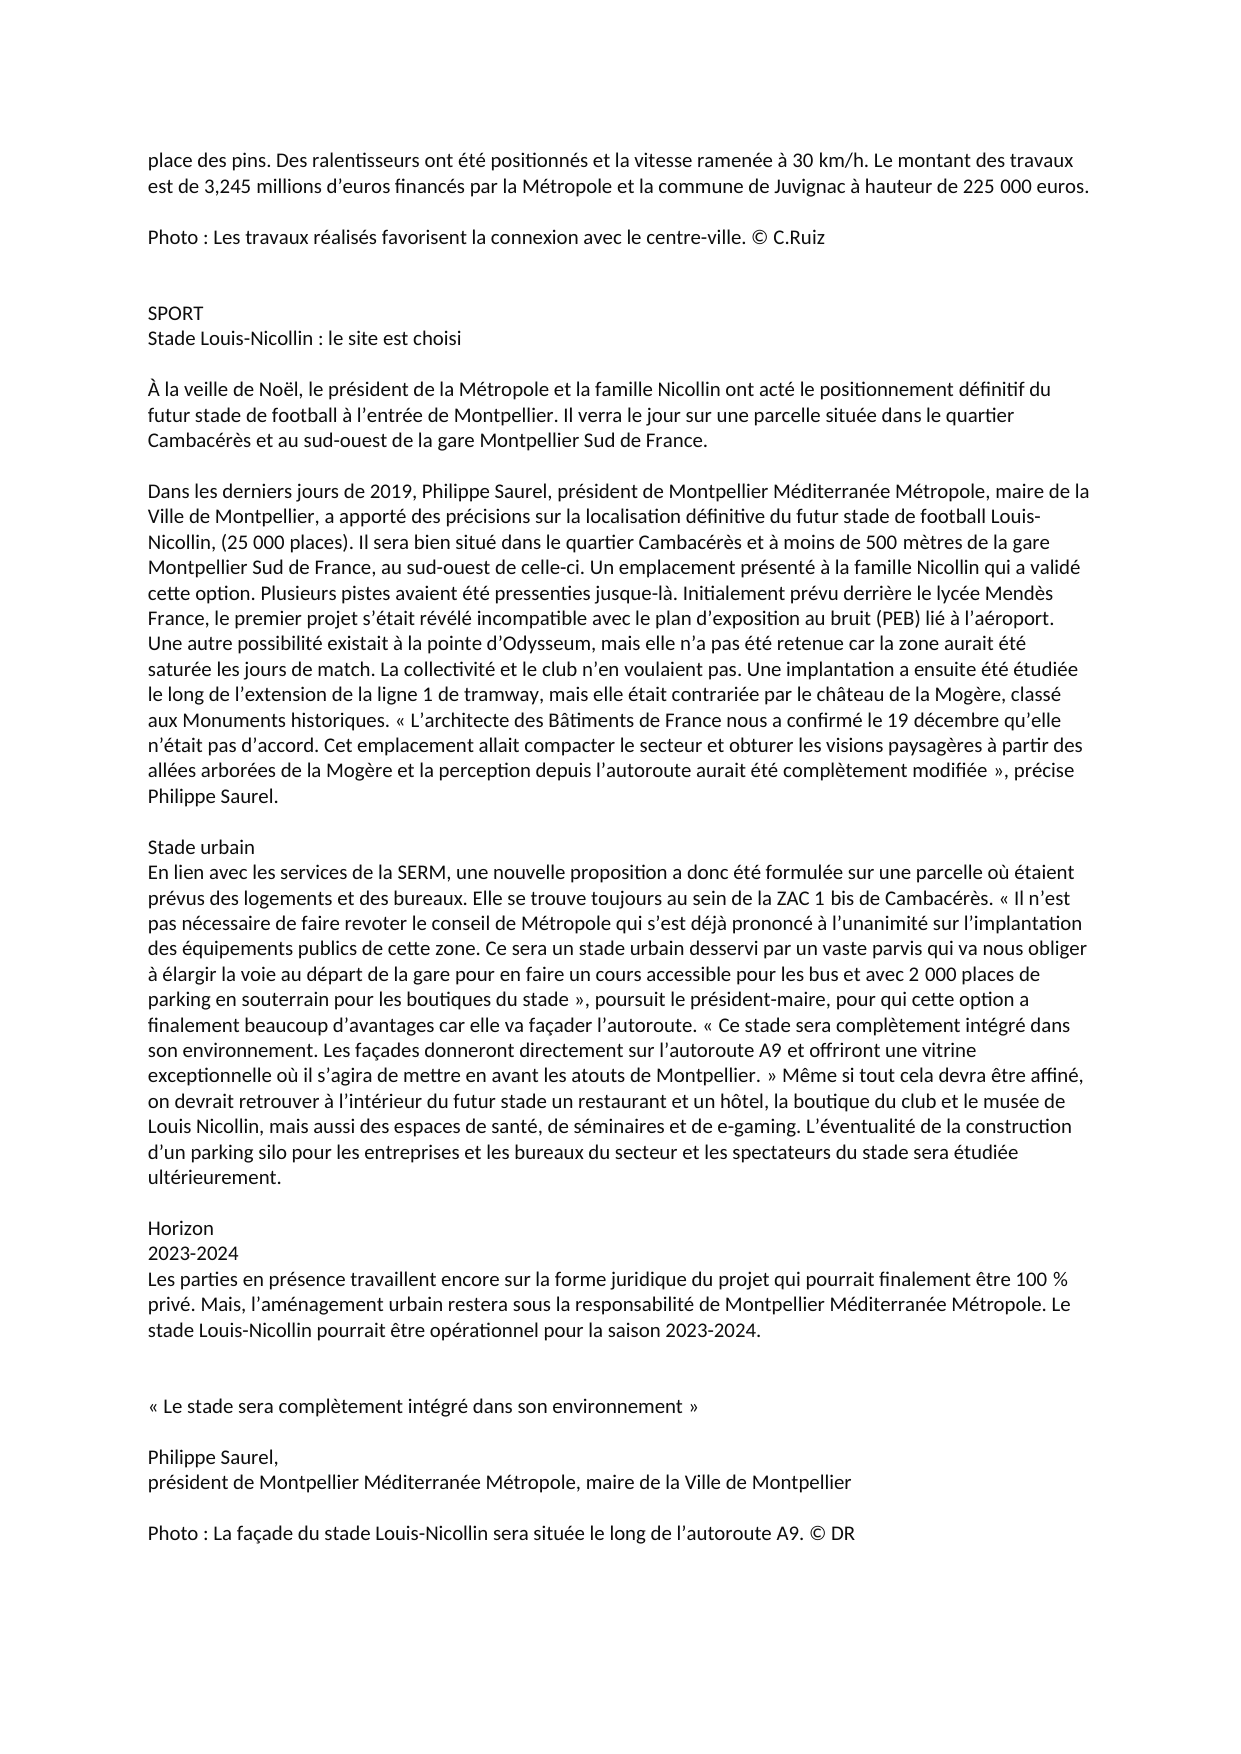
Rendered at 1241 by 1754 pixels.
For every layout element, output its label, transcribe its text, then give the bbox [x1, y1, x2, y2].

text Philippe Saurel, [148, 1444, 1093, 1469]
text Photo : Les travaux réalisés favorisent la connexion avec le centre-ville. © C.Ruiz [148, 224, 1093, 249]
text En lien avec les services de la SERM, une nouvelle proposition a donc été formulée sur une parcelle où étaient prévus des logements et des bureaux. Elle se trouve toujours au sein de la ZAC 1 bis de Cambacérès. « Il n’est pas nécessaire de faire revoter le conseil de Métropole qui s’est déjà prononcé à l’unanimité sur l’implantation des équipements publics de cette zone. Ce sera un stade urbain desservi par un vaste parvis qui va nous obliger à élargir la voie au départ de la gare pour en faire un cours accessible pour les bus et avec 2 000 places de parking en souterrain pour les boutiques du stade », poursuit le président-maire, pour qui cette option a finalement beaucoup d’avantages car elle va façader l’autoroute. « Ce stade sera complètement intégré dans son environnement. Les façades donneront directement sur l’autoroute A9 et offriront une vitrine exceptionnelle où il s’agira de mettre en avant les atouts de Montpellier. » Même si tout cela devra être affiné, on devrait retrouver à l’intérieur du futur stade un restaurant et un hôtel, la boutique du club et le musée de Louis Nicollin, mais aussi des espaces de santé, de séminaires et de e-gaming. L’éventualité de la construction d’un parking silo pour les entreprises et les bureaux du secteur et les spectateurs du stade sera étudiée ultérieurement. [148, 859, 1093, 1190]
text président de Montpellier Méditerranée Métropole, maire de la Ville de Montpellier [148, 1469, 1093, 1495]
text À la veille de Noël, le président de la Métropole et la famille Nicollin ont acté le positionnement définitif du futur stade de football à l’entrée de Montpellier. Il verra le jour sur une parcelle située dans le quartier Cambacérès et au sud-ouest de la gare Montpellier Sud de France. [148, 376, 1093, 453]
text Les parties en présence travaillent encore sur la forme juridique du projet qui pourrait finalement être 100 % privé. Mais, l’aménagement urbain restera sous la responsabilité de Montpellier Méditerranée Métropole. Le stade Louis-Nicollin pourrait être opérationnel pour la saison 2023-2024. [148, 1266, 1093, 1342]
text Stade Louis-Nicollin : le site est choisi [148, 326, 1093, 351]
text Stade urbain [148, 834, 1093, 859]
text Photo : La façade du stade Louis-Nicollin sera située le long de l’autoroute A9. © DR [148, 1520, 1093, 1546]
text Dans les derniers jours de 2019, Philippe Saurel, président de Montpellier Méditerranée Métropole, maire de la Ville de Montpellier, a apporté des précisions sur la localisation définitive du futur stade de football Louis-Nicollin, (25 000 places). Il sera bien situé dans le quartier Cambacérès et à moins de 500 mètres de la gare Montpellier Sud de France, au sud-ouest de celle-ci. Un emplacement présenté à la famille Nicollin qui a validé cette option. Plusieurs pistes avaient été pressenties jusque-là. Initialement prévu derrière le lycée Mendès France, le premier projet s’était révélé incompatible avec le plan d’exposition au bruit (PEB) lié à l’aéroport. Une autre possibilité existait à la pointe d’Odysseum, mais elle n’a pas été retenue car la zone aurait été saturée les jours de match. La collectivité et le club n’en voulaient pas. Une implantation a ensuite été étudiée le long de l’extension de la ligne 1 de tramway, mais elle était contrariée par le château de la Mogère, classé aux Monuments historiques. « L’architecte des Bâtiments de France nous a confirmé le 19 décembre qu’elle n’était pas d’accord. Cet emplacement allait compacter le secteur et obturer les visions paysagères à partir des allées arborées de la Mogère et la perception depuis l’autoroute aurait été complètement modifiée », précise Philippe Saurel. [148, 478, 1093, 808]
text « Le stade sera complètement intégré dans son environnement » [148, 1393, 1093, 1418]
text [148, 148, 1093, 198]
text Horizon 2023-2024 [148, 1215, 1093, 1266]
text SPORT [148, 300, 1093, 326]
